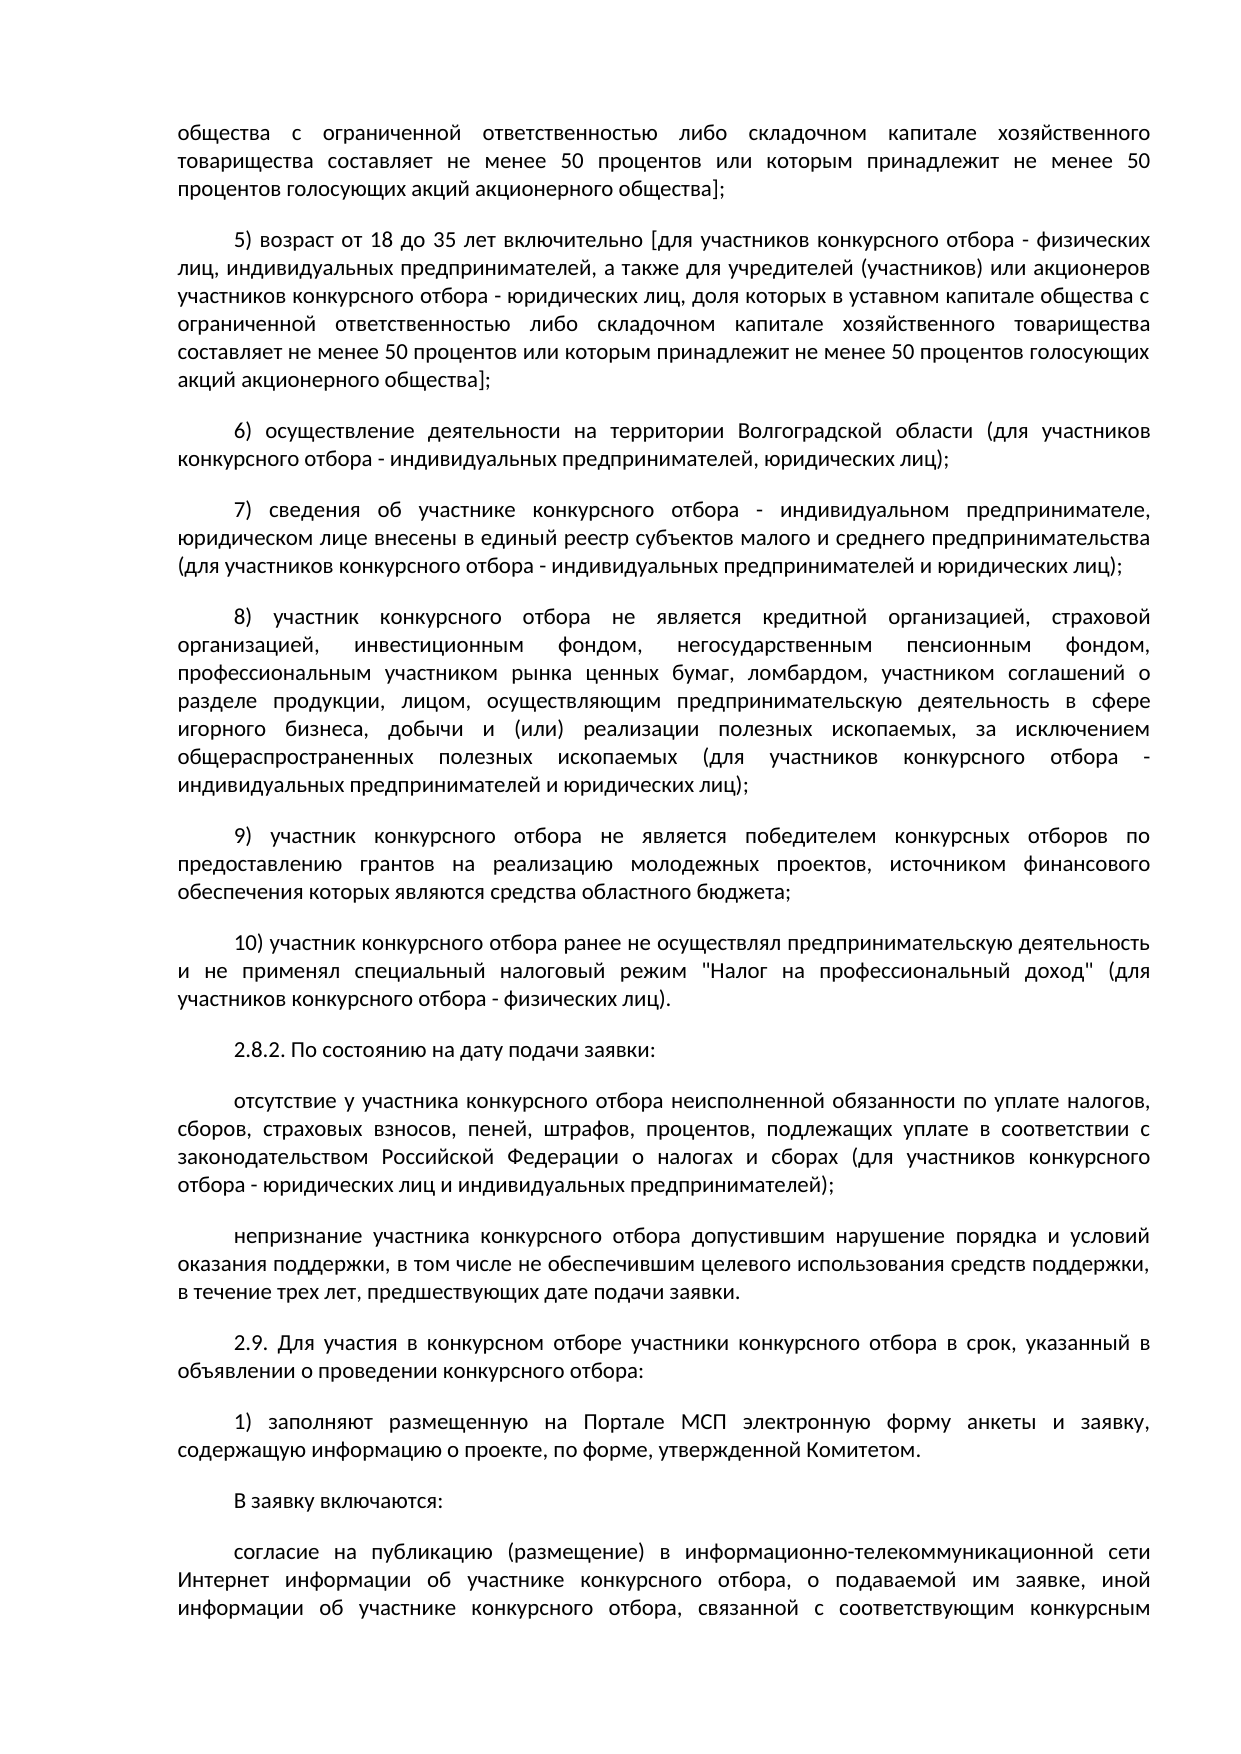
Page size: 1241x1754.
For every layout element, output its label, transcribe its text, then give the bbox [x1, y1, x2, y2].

text 2.9. Для участия в конкурсном отборе участники конкурсного отбора в срок, указанный в объявлении о проведении конкурсного отбора: [177, 1328, 1152, 1384]
text 2.8.2. По состоянию на дату подачи заявки: [177, 1035, 1152, 1063]
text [177, 1537, 1152, 1621]
text 6) осуществление деятельности на территории Волгоградской области (для участников конкурсного отбора - индивидуальных предпринимателей, юридических лиц); [177, 416, 1152, 472]
text 5) возраст от 18 до 35 лет включительно [для участников конкурсного отбора - физических лиц, индивидуальных предпринимателей, а также для учредителей (участников) или акционеров участников конкурсного отбора - юридических лиц, доля которых в уставном капитале общества с ограниченной ответственностью либо складочном капитале хозяйственного товарищества составляет не менее 50 процентов или которым принадлежит не менее 50 процентов голосующих акций акционерного общества]; [177, 225, 1152, 393]
text непризнание участника конкурсного отбора допустившим нарушение порядка и условий оказания поддержки, в том числе не обеспечившим целевого использования средств поддержки, в течение трех лет, предшествующих дате подачи заявки. [177, 1221, 1152, 1305]
text отсутствие у участника конкурсного отбора неисполненной обязанности по уплате налогов, сборов, страховых взносов, пеней, штрафов, процентов, подлежащих уплате в соответствии с законодательством Российской Федерации о налогах и сборах (для участников конкурсного отбора - юридических лиц и индивидуальных предпринимателей); [177, 1086, 1152, 1198]
text В заявку включаются: [177, 1486, 1152, 1514]
text 1) заполняют размещенную на Портале МСП электронную форму анкеты и заявку, содержащую информацию о проекте, по форме, утвержденной Комитетом. [177, 1407, 1152, 1463]
text 9) участник конкурсного отбора не является победителем конкурсных отборов по предоставлению грантов на реализацию молодежных проектов, источником финансового обеспечения которых являются средства областного бюджета; [177, 821, 1152, 905]
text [177, 118, 1152, 202]
text 7) сведения об участнике конкурсного отбора - индивидуальном предпринимателе, юридическом лице внесены в единый реестр субъектов малого и среднего предпринимательства (для участников конкурсного отбора - индивидуальных предпринимателей и юридических лиц); [177, 495, 1152, 579]
text 8) участник конкурсного отбора не является кредитной организацией, страховой организацией, инвестиционным фондом, негосударственным пенсионным фондом, профессиональным участником рынка ценных бумаг, ломбардом, участником соглашений о разделе продукции, лицом, осуществляющим предпринимательскую деятельность в сфере игорного бизнеса, добычи и (или) реализации полезных ископаемых, за исключением общераспространенных полезных ископаемых (для участников конкурсного отбора - индивидуальных предпринимателей и юридических лиц); [177, 602, 1152, 798]
text 10) участник конкурсного отбора ранее не осуществлял предпринимательскую деятельность и не применял специальный налоговый режим "Налог на профессиональный доход" (для участников конкурсного отбора - физических лиц). [177, 928, 1152, 1012]
